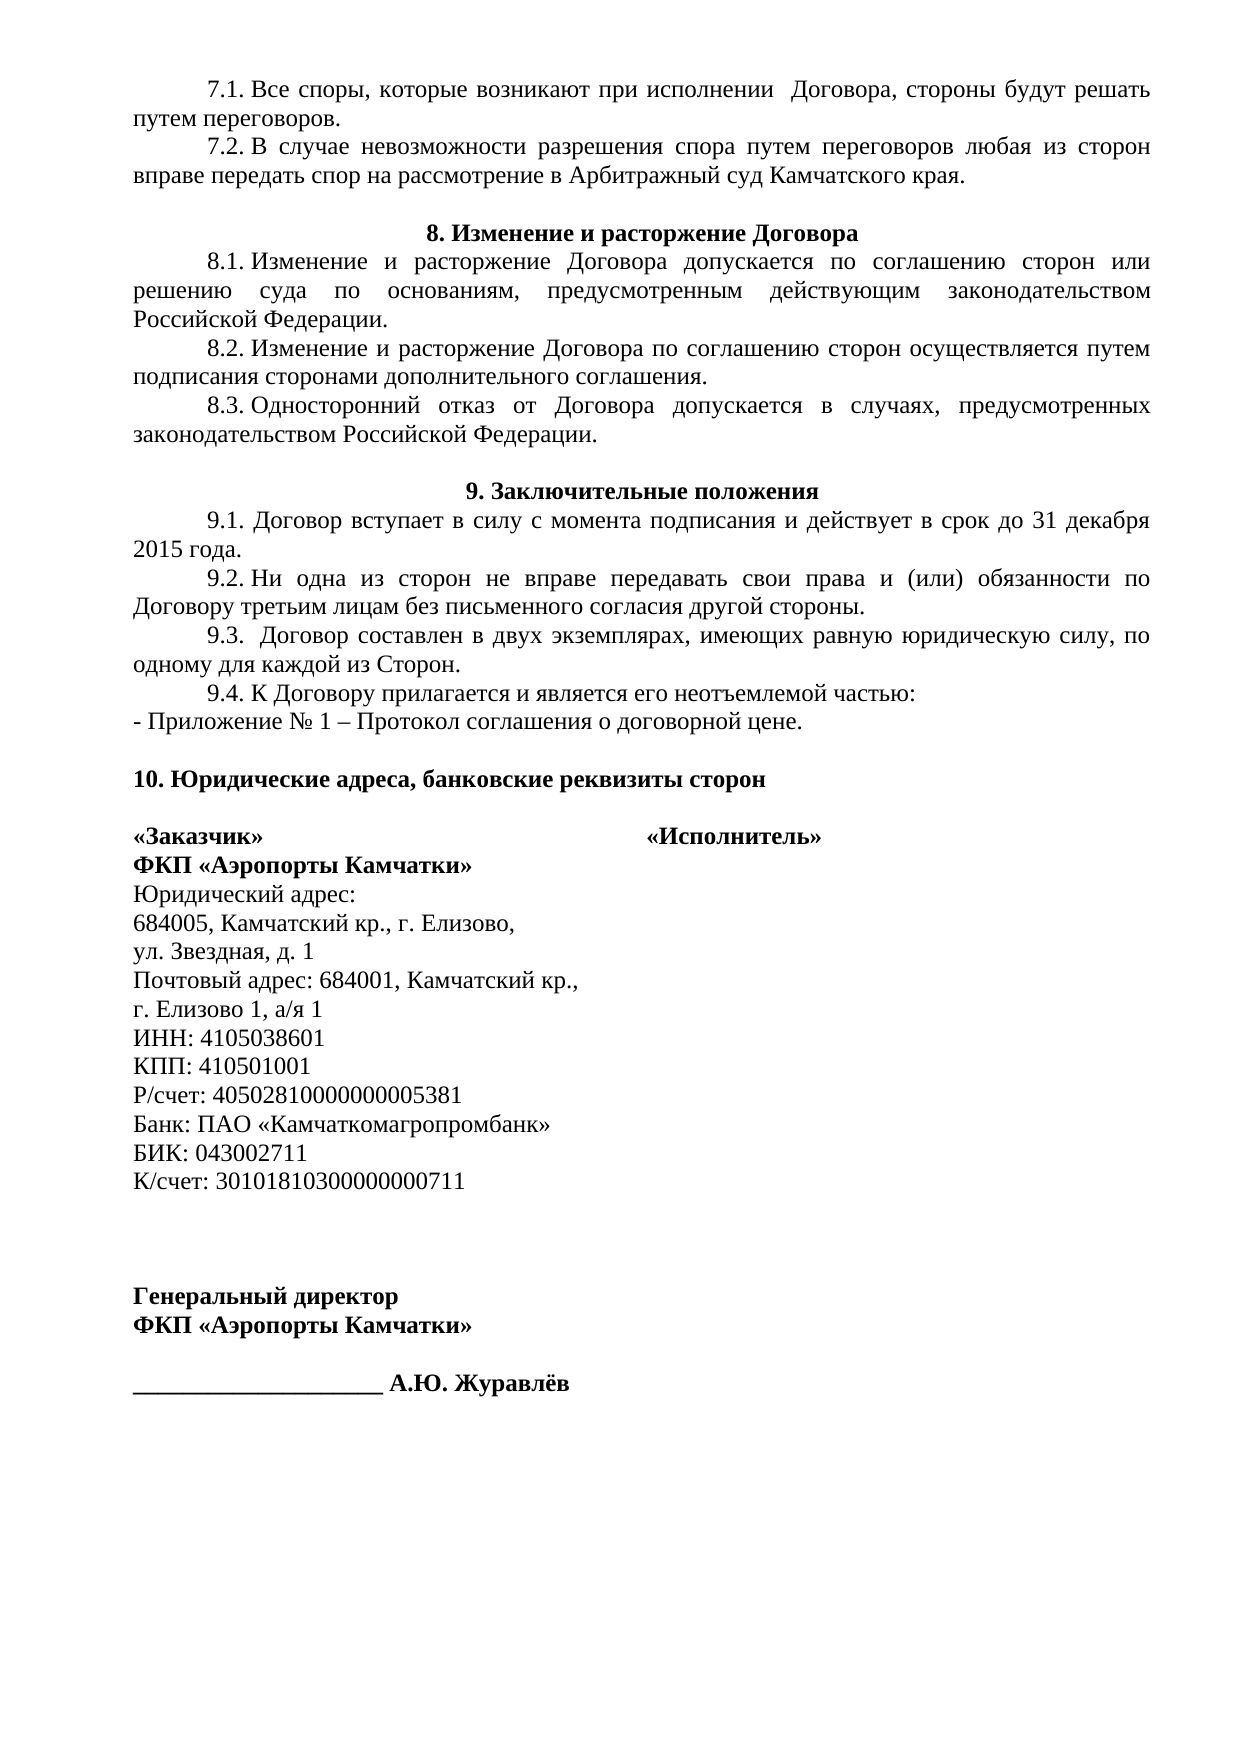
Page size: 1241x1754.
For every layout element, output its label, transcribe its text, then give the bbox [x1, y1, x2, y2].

text 9.3. Договор составлен в двух экземплярах, имеющих равную юридическую силу, по одному для каждой из Сторон. [133, 620, 1152, 678]
table_header «Исполнитель» [635, 821, 1137, 1436]
text 8.3. Односторонний отказ от Договора допускается в случаях, предусмотренных законодательством Российской Федерации. [133, 390, 1152, 448]
text 8.2. Изменение и расторжение Договора по соглашению сторон осуществляется путем подписания сторонами дополнительного соглашения. [133, 333, 1152, 390]
text 9.4. К Договору прилагается и является его неотъемлемой частью: [133, 678, 1152, 706]
text - Приложение № 1 – Протокол соглашения о договорной цене. [133, 706, 1152, 735]
text 9. Заключительные положения [133, 476, 1152, 505]
text 8. Изменение и расторжение Договора [133, 218, 1152, 246]
text 9.2. Ни одна из сторон не вправе передавать свои права и (или) обязанности по Договору третьим лицам без письменного согласия другой стороны. [133, 563, 1152, 620]
text 9.1. Договор вступает в силу с момента подписания и действует в срок до 31 декабря 2015 года. [133, 505, 1152, 563]
table_header «Заказчик» ФКП «Аэропорты Камчатки» Юридический адрес: 684005, Камчатский кр., г. Елизово, ул. Звездная, д. 1 Почтовый адрес: 684001, Камчатский кр., г. Елизово 1, а/я 1 ИНН: 4105038601 КПП: 410501001 Р/счет: 40502810000000005381 Банк: ПАО «Камчаткомагропромбанк» БИК: 043002711 К/счет: 30101810300000000711 Генеральный директор ФКП «Аэропорты Камчатки» ____________________ А.Ю. Журавлёв [122, 821, 635, 1436]
text 8.1. Изменение и расторжение Договора допускается по соглашению сторон или решению суда по основаниям, предусмотренным действующим законодательством Российской Федерации. [133, 246, 1152, 333]
text 10. Юридические адреса, банковские реквизиты сторон [133, 764, 1152, 793]
text 7.1. Все споры, которые возникают при исполнении Договора, стороны будут решать путем переговоров. [133, 74, 1152, 131]
text 7.2. В случае невозможности разрешения спора путем переговоров любая из сторон вправе передать спор на рассмотрение в Арбитражный суд Камчатского края. [133, 131, 1152, 189]
